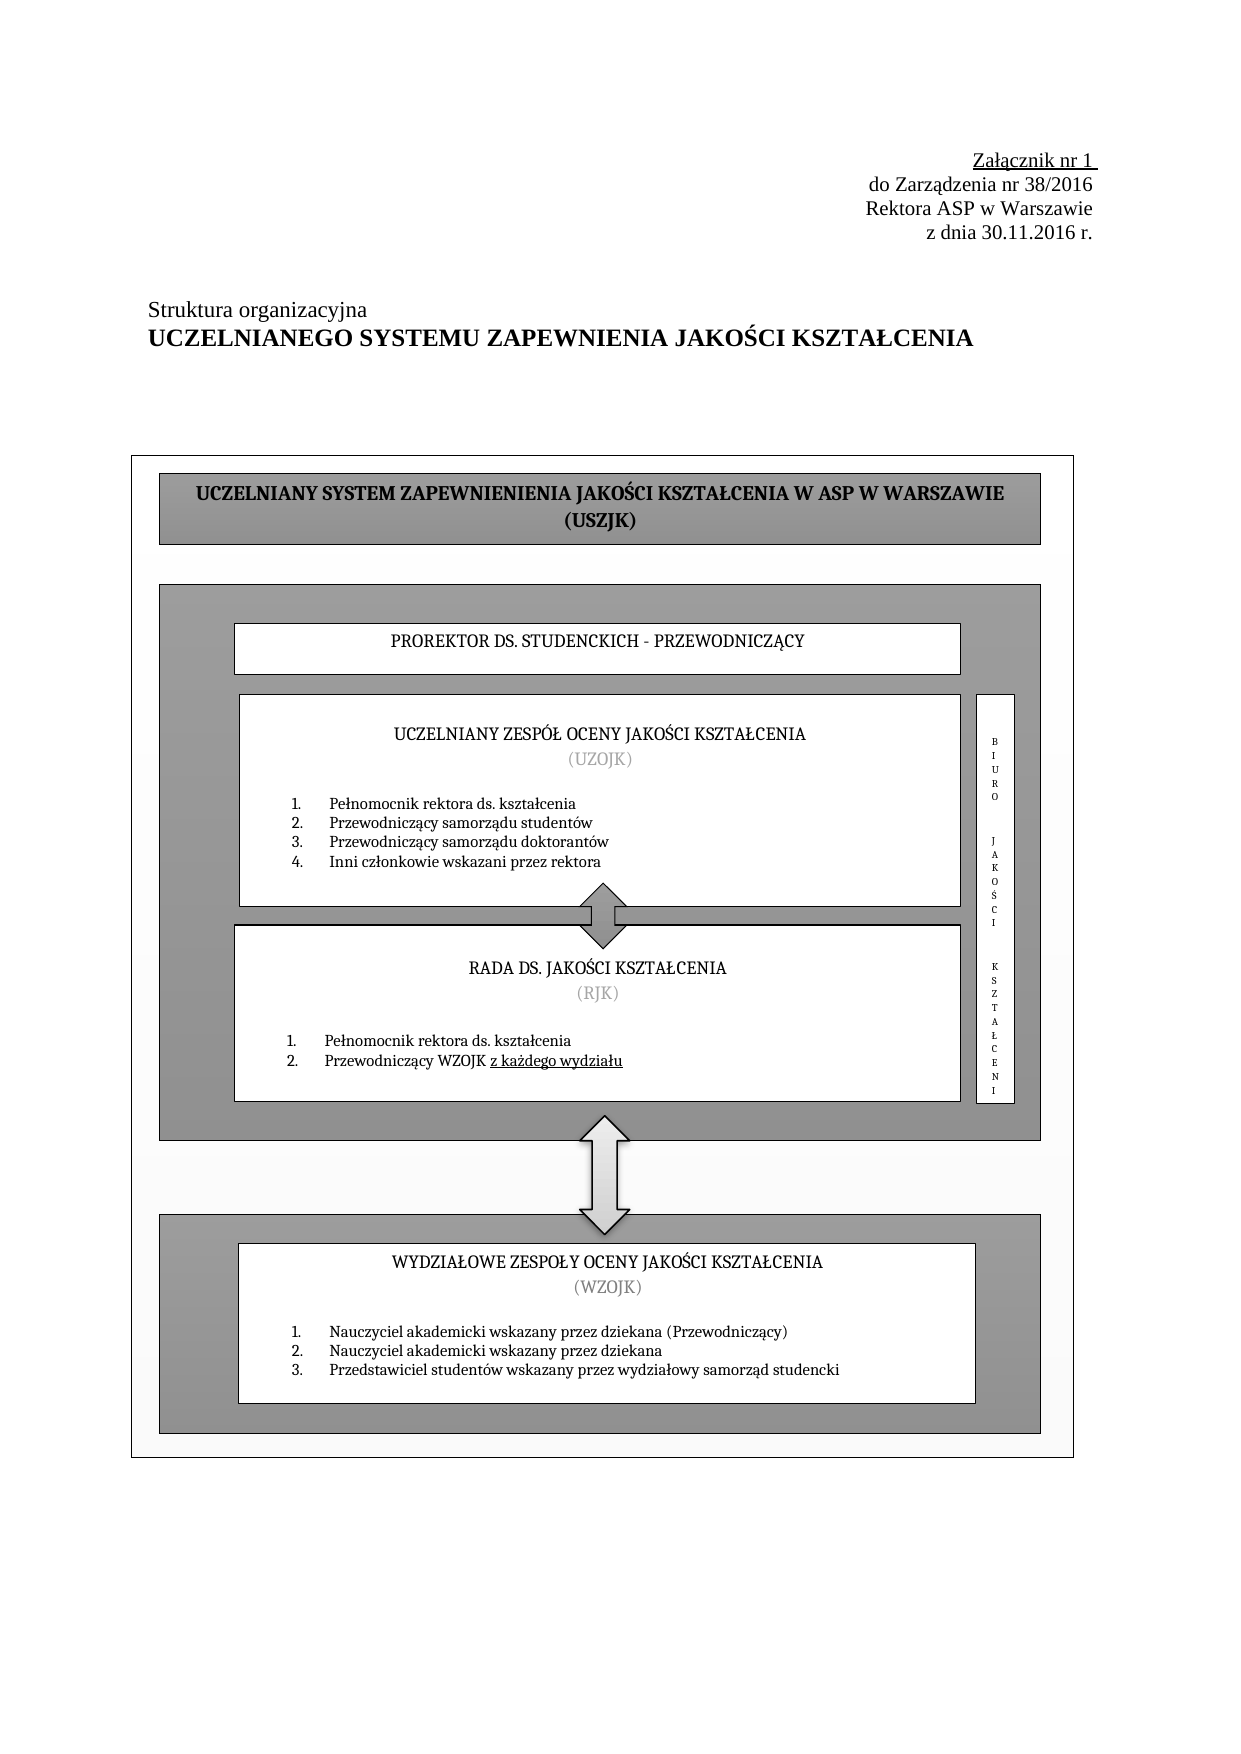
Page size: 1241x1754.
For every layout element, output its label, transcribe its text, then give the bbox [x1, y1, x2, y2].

text Struktura organizacyjna [148, 297, 1093, 323]
text z dnia 30.11.2016 r. [148, 220, 1093, 244]
text Rektora ASP w Warszawie [148, 196, 1093, 220]
text UCZELNIANEGO SYSTEMU ZAPEWNIENIA JAKOŚCI KSZTAŁCENIA [148, 323, 1093, 352]
text Załącznik nr 1 [148, 148, 1093, 172]
text do Zarządzenia nr 38/2016 [148, 172, 1093, 196]
